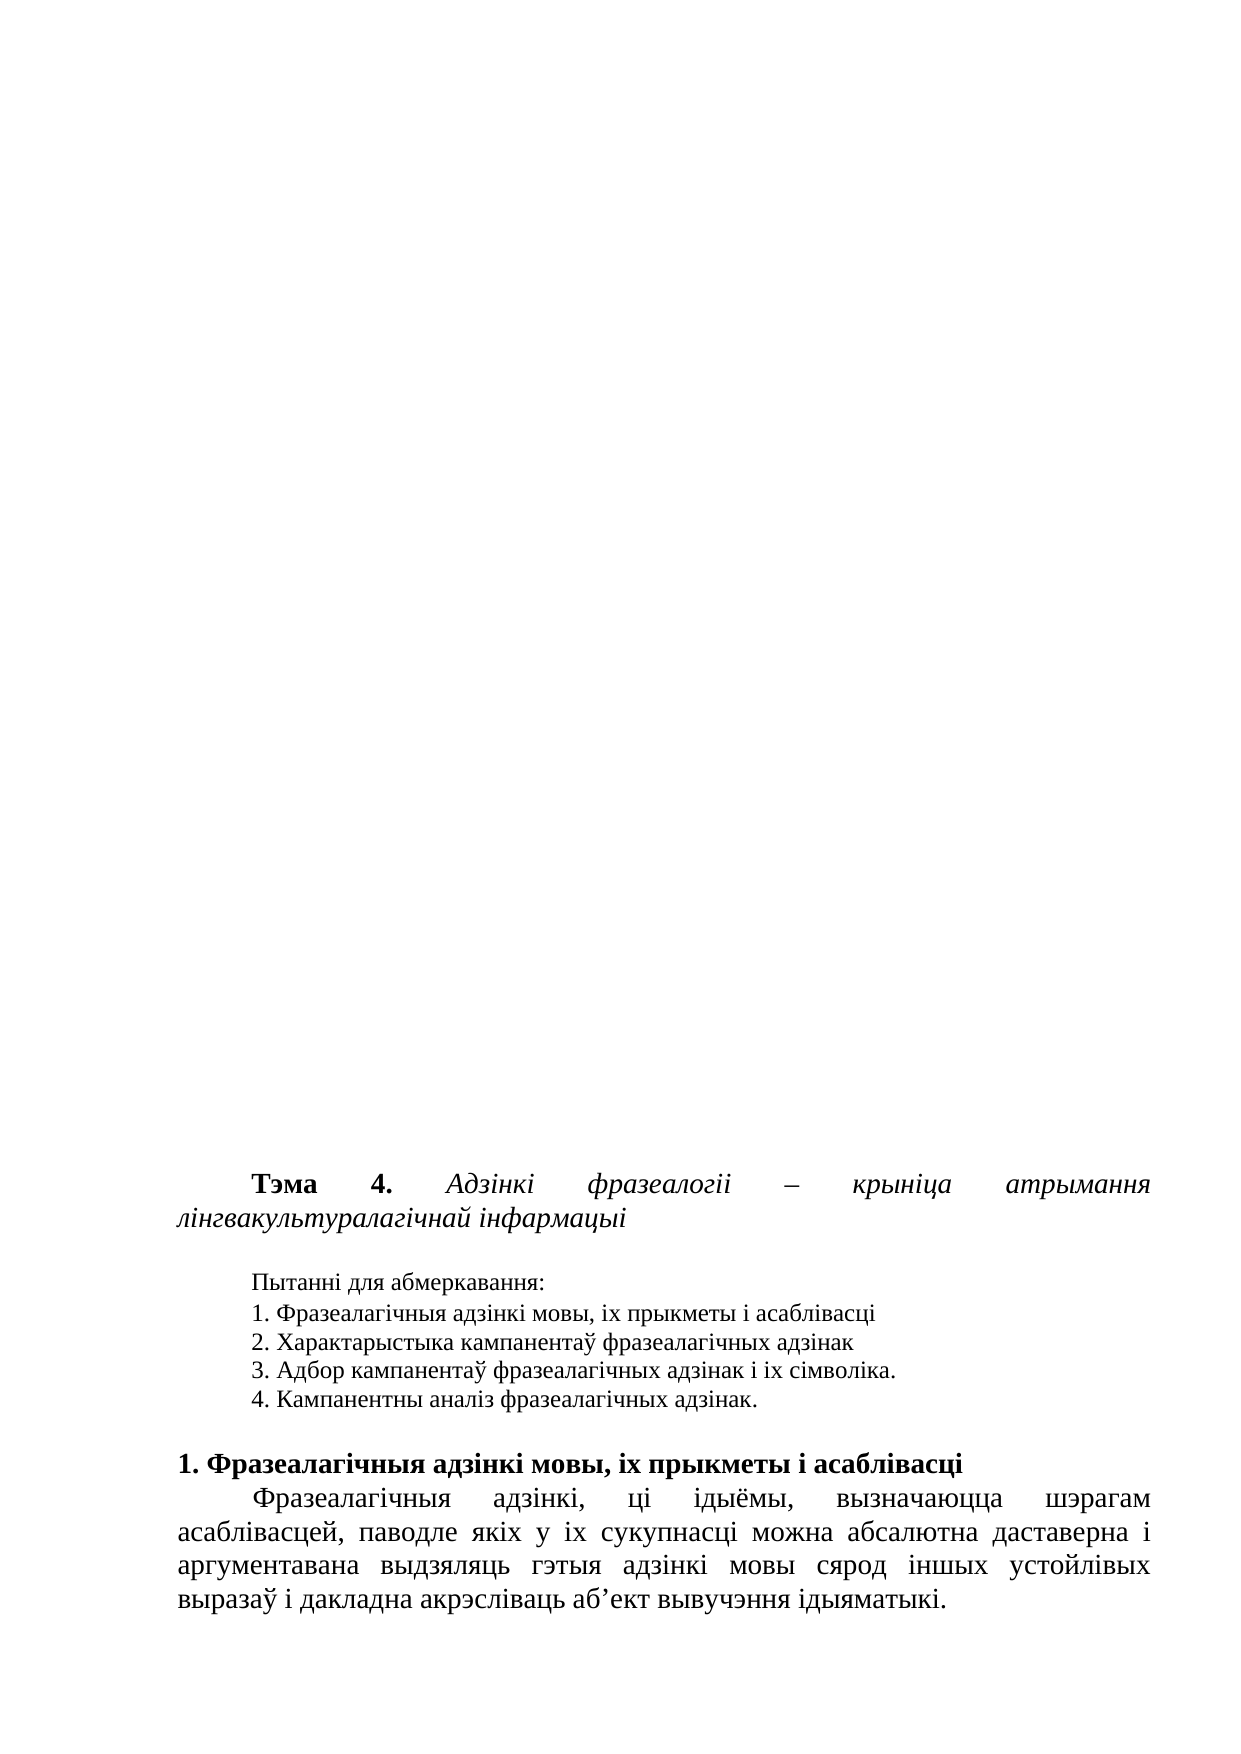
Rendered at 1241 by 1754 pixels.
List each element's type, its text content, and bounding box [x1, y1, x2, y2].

text Тэма 4. Адзінкі фразеалогіі – крыніца атрымання лінгвакультуралагічнай інфармацыі [177, 1166, 1152, 1233]
text Пытанні для абмеркавання: [177, 1267, 1152, 1296]
text 4. Кампанентны аналіз фразеалагічных адзінак. [177, 1384, 1152, 1413]
text 1. Фразеалагічныя адзінкі мовы, іх прыкметы і асаблівасці [177, 1447, 1152, 1480]
text 1. Фразеалагічныя адзінкі мовы, іх прыкметы і асаблівасці [177, 1298, 1152, 1327]
text Фразеалагічныя адзінкі, ці ідыёмы, вызначаюцца шэрагам асаблівасцей, паводле якіх у іх сукупнасці можна абсалютна даставерна і аргументавана выдзяляць гэтыя адзінкі мовы сярод іншых устойлівых выразаў і дакладна акрэсліваць аб’ект вывучэння ідыяматыкі. [177, 1480, 1152, 1614]
text 3. Адбор кампанентаў фразеалагічных адзінак і іх сімволіка. [177, 1356, 1152, 1384]
text 2. Характарыстыка кампанентаў фразеалагічных адзінак [177, 1327, 1152, 1356]
